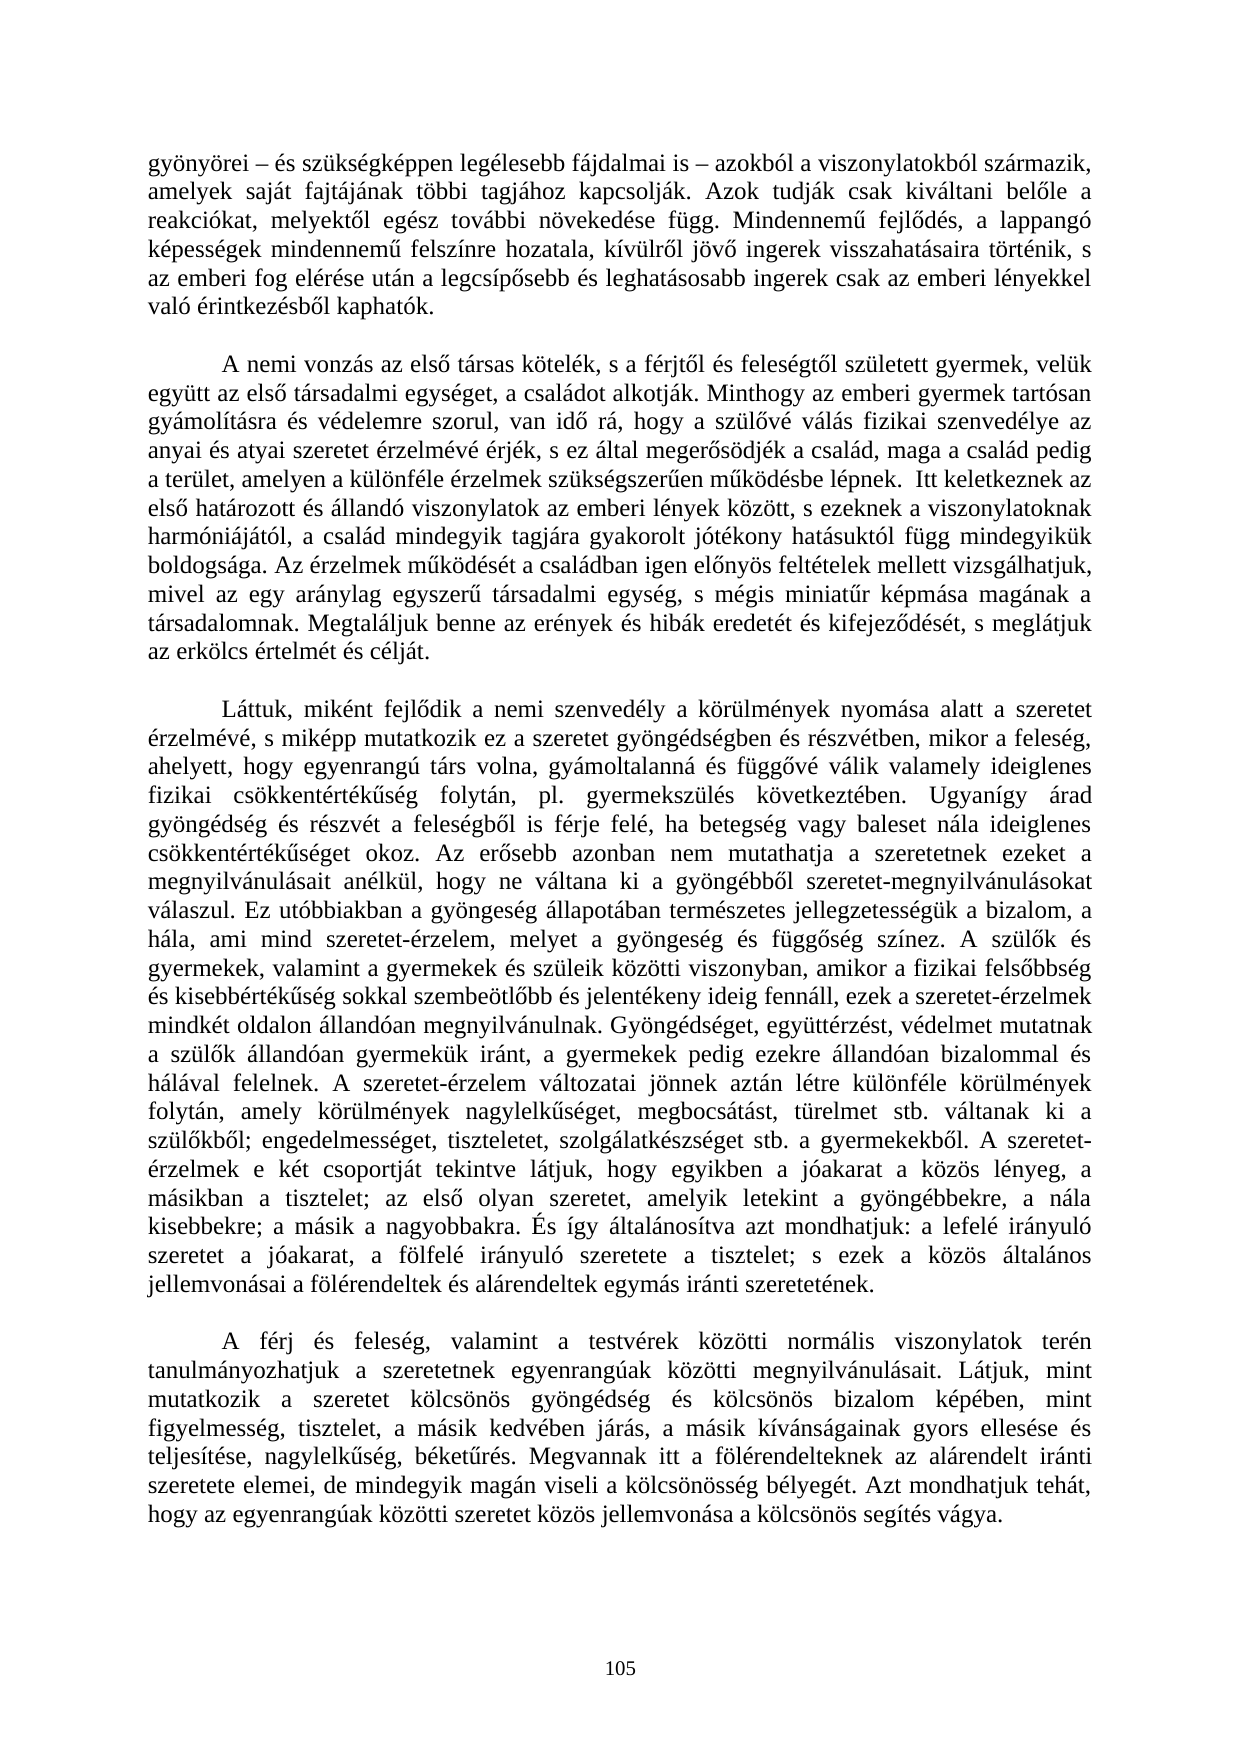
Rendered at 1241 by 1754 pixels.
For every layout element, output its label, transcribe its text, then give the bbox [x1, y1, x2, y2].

text A férj és feleség, valamint a testvérek közötti normális viszonylatok terén tanulmányozhatjuk a szeretetnek egyenrangúak közötti megnyilvánulásait. Látjuk, mint mutatkozik a szeretet kölcsönös gyöngédség és kölcsönös bizalom képében, mint figyelmesség, tisztelet, a másik kedvében járás, a másik kívánságainak gyors ellesése és teljesítése, nagylelkűség, béketűrés. Megvannak itt a fölérendelteknek az alárendelt iránti szeretete elemei, de mindegyik magán viseli a kölcsönösség bélyegét. Azt mondhatjuk tehát, hogy az egyenrangúak közötti szeretet közös jellemvonása a kölcsönös segítés vágya. [148, 1326, 1093, 1528]
text A nemi vonzás az első társas kötelék, s a férjtől és feleségtől született gyermek, velük együtt az első társadalmi egységet, a családot alkotják. Minthogy az emberi gyermek tartósan gyámolításra és védelemre szorul, van idő rá, hogy a szülővé válás fizikai szenvedélye az anyai és atyai szeretet érzelmévé érjék, s ez által megerősödjék a család, maga a család pedig a terület, amelyen a különféle érzelmek szükségszerűen működésbe lépnek. Itt keletkeznek az első határozott és állandó viszonylatok az emberi lények között, s ezeknek a viszonylatoknak harmóniájától, a család mindegyik tagjára gyakorolt jótékony hatásuktól függ mindegyikük boldogsága. Az érzelmek működését a családban igen előnyös feltételek mellett vizsgálhatjuk, mivel az egy aránylag egyszerű társadalmi egység, s mégis miniatűr képmása magának a társadalomnak. Megtaláljuk benne az erények és hibák eredetét és kifejeződését, s meglátjuk az erkölcs értelmét és célját. [148, 349, 1093, 665]
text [148, 148, 1093, 320]
text Láttuk, miként fejlődik a nemi szenvedély a körülmények nyomása alatt a szeretet érzelmévé, s miképp mutatkozik ez a szeretet gyöngédségben és részvétben, mikor a feleség, ahelyett, hogy egyenrangú társ volna, gyámoltalanná és függővé válik valamely ideiglenes fizikai csökkentértékűség folytán, pl. gyermekszülés következtében. Ugyanígy árad gyöngédség és részvét a feleségből is férje felé, ha betegség vagy baleset nála ideiglenes csökkentértékűséget okoz. Az erősebb azonban nem mutathatja a szeretetnek ezeket a megnyilvánulásait anélkül, hogy ne váltana ki a gyöngébből szeretet-megnyilvánulásokat válaszul. Ez utóbbiakban a gyöngeség állapotában természetes jellegzetességük a bizalom, a hála, ami mind szeretet-érzelem, melyet a gyöngeség és függőség színez. A szülők és gyermekek, valamint a gyermekek és szüleik közötti viszonyban, amikor a fizikai felsőbbség és kisebbértékűség sokkal szembeötlőbb és jelentékeny ideig fennáll, ezek a szeretet-érzelmek mindkét oldalon állandóan megnyilvánulnak. Gyöngédséget, együttérzést, védelmet mutatnak a szülők állandóan gyermekük iránt, a gyermekek pedig ezekre állandóan bizalommal és hálával felelnek. A szeretet-érzelem változatai jönnek aztán létre különféle körülmények folytán, amely körülmények nagylelkűséget, megbocsátást, türelmet stb. váltanak ki a szülőkből; engedelmességet, tiszteletet, szolgálatkészséget stb. a gyermekekből. A szeretet-érzelmek e két csoportját tekintve látjuk, hogy egyikben a jóakarat a közös lényeg, a másikban a tisztelet; az első olyan szeretet, amelyik letekint a gyöngébbekre, a nála kisebbekre; a másik a nagyobbakra. És így általánosítva azt mondhatjuk: a lefelé irányuló szeretet a jóakarat, a fölfelé irányuló szeretete a tisztelet; s ezek a közös általános jellemvonásai a fölérendeltek és alárendeltek egymás iránti szeretetének. [148, 694, 1093, 1298]
